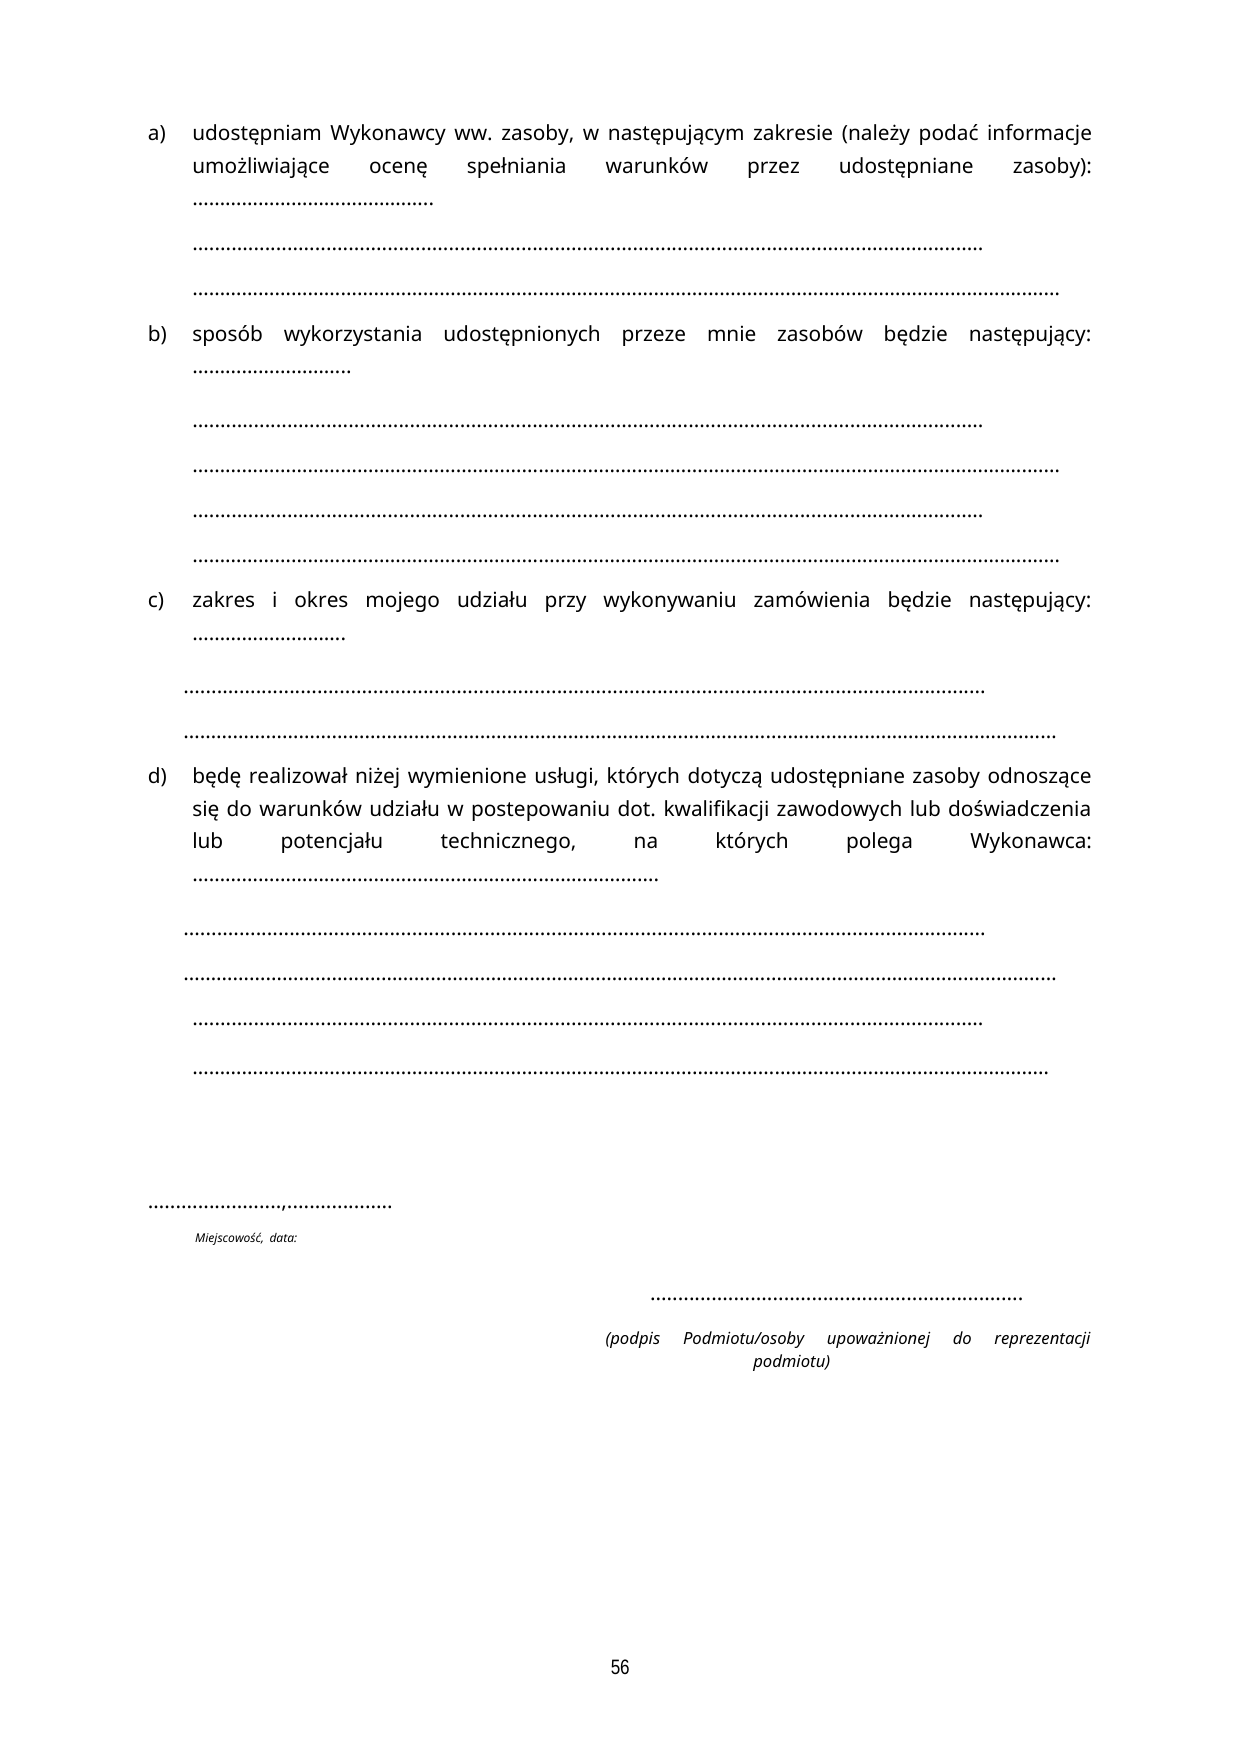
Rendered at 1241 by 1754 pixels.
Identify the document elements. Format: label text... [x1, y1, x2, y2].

text Miejscowość, data: [148, 1229, 1093, 1258]
list będę realizował niżej wymienione usługi, których dotyczą udostępniane zasoby odnoszące się do warunków udziału w postepowaniu dot. kwalifikacji zawodowych lub doświadczenia lub potencjału technicznego, na których polega Wykonawca:…………………………………………………………………………. [148, 761, 1093, 888]
list ……………………………………………………………………………………………………………………………………..…… [192, 273, 1093, 302]
text ….....................,................... [148, 1187, 1093, 1215]
text (podpis Podmiotu/osoby upoważnionej do reprezentacji podmiotu) [605, 1327, 1093, 1372]
list udostępniam Wykonawcy ww. zasoby, w następującym zakresie (należy podać informacje umożliwiające ocenę spełniania warunków przez udostępniane zasoby):…………………………………….. [148, 118, 1093, 212]
list ……………………………………………………………….……………………………………………………………………..…… [183, 958, 1093, 986]
list ................................................................................................................................................ [183, 913, 1093, 941]
list .............................................................................................................................................. [192, 495, 1093, 523]
list sposób wykorzystania udostępnionych przeze mnie zasobów będzie następujący:……………………….. [148, 319, 1093, 380]
list .............................................................................................................................................. [192, 1003, 1093, 1031]
list ................................................................................................................................................ [183, 671, 1093, 699]
list ……………………………………………………………………………………………………………………………………..…… [192, 450, 1093, 478]
list ……………………………………………………………….……………………………………………………………………..…… [183, 716, 1093, 745]
list .............................................................................................................................................. [192, 228, 1093, 257]
text ................................................................... [605, 1278, 1093, 1306]
list .............................................................................................................................................. [192, 405, 1093, 433]
list ……………………………………………………………………………………………………………………………………..…… [192, 540, 1093, 568]
list zakres i okres mojego udziału przy wykonywaniu zamówienia będzie następujący:………………………. [148, 585, 1093, 646]
list ……………………………………………………………….……………………………………………………………………..… [192, 1052, 1093, 1081]
